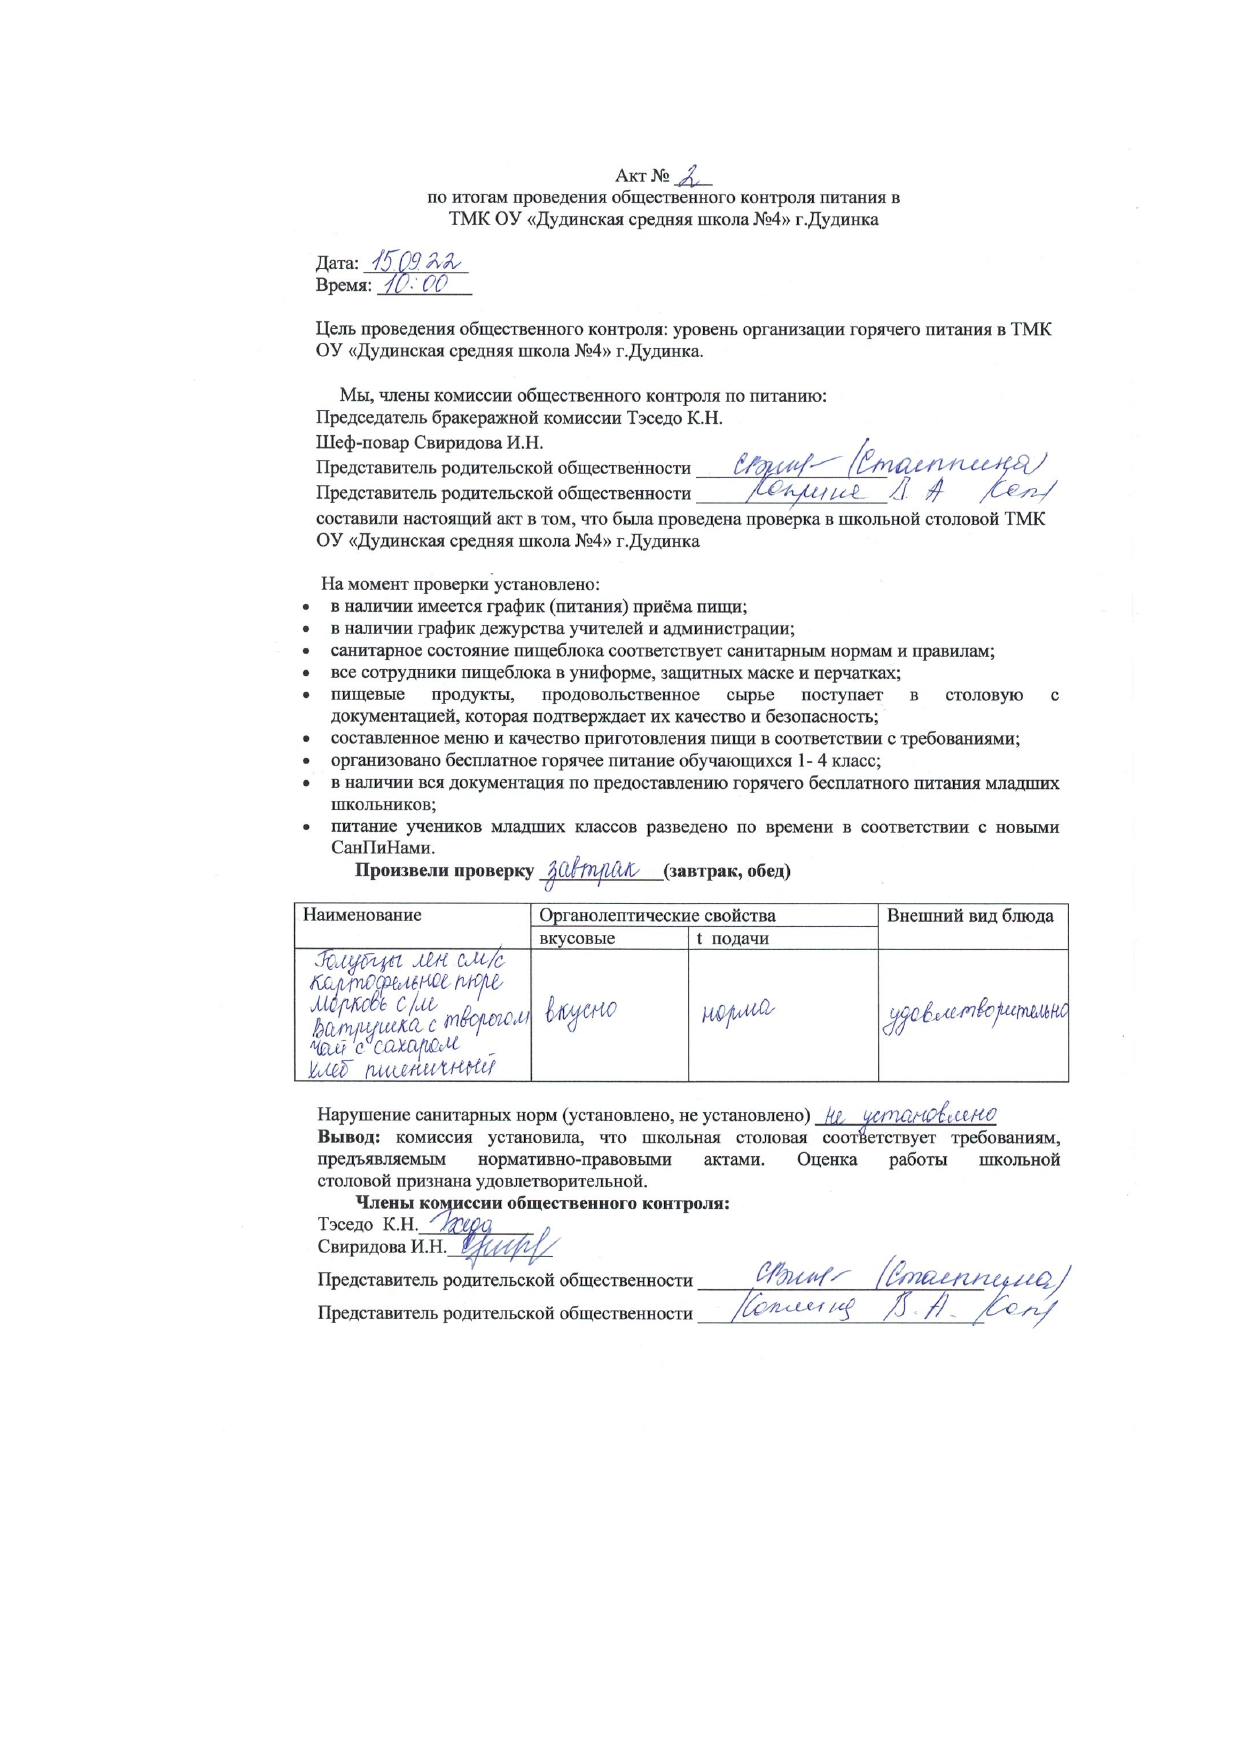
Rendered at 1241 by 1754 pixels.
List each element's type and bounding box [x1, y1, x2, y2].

picture [177, 118, 1152, 1458]
